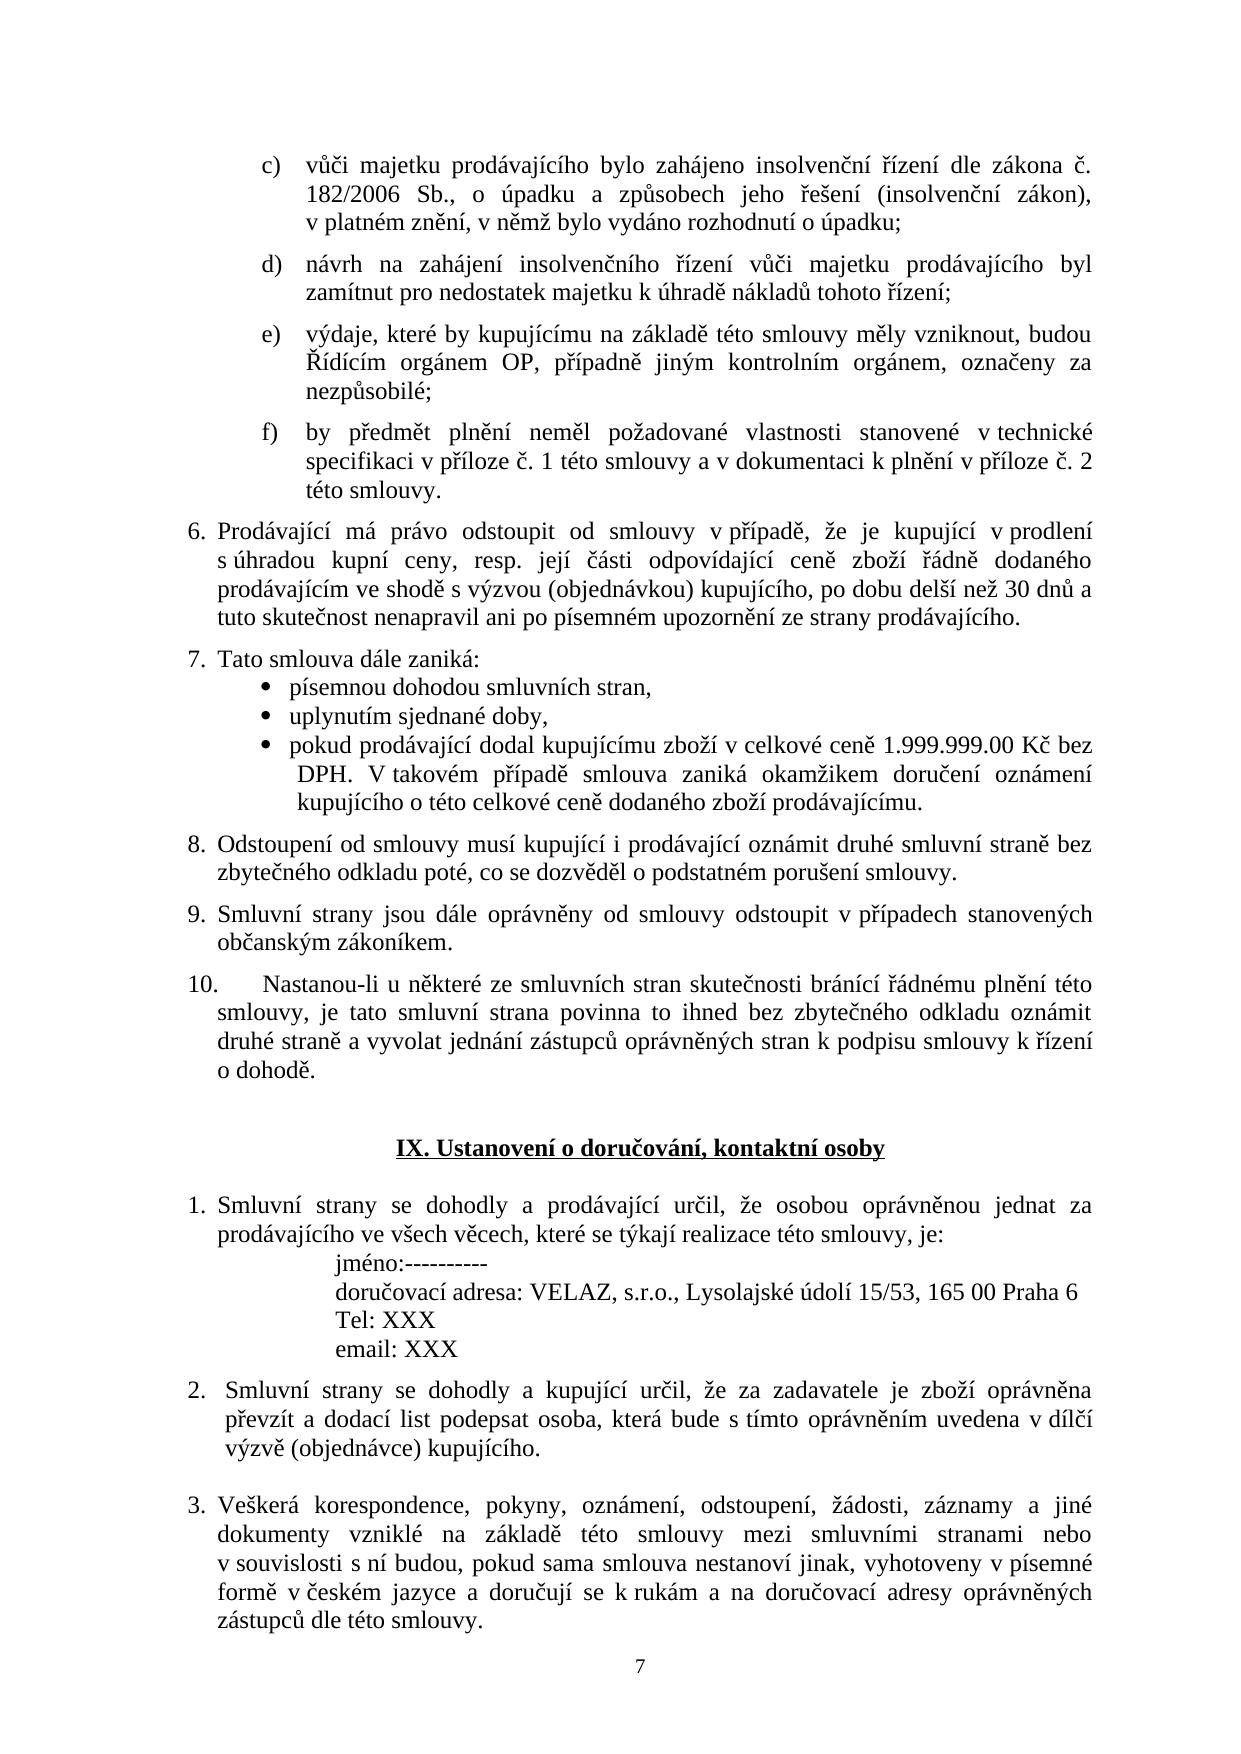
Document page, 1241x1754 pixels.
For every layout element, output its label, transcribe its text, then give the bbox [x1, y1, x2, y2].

list Veškerá korespondence, pokyny, oznámení, odstoupení, žádosti, záznamy a jiné dokumenty vzniklé na základě této smlouvy mezi smluvními stranami nebo v souvislosti s ní budou, pokud sama smlouva nestanoví jinak, vyhotoveny v písemné formě v českém jazyce a doručují se k rukám a na doručovací adresy oprávněných zástupců dle této smlouvy. [187, 1490, 1093, 1634]
list Nastanou-li u některé ze smluvních stran skutečnosti bránící řádnému plnění této smlouvy, je tato smluvní strana povinna to ihned bez zbytečného odkladu oznámit druhé straně a vyvolat jednání zástupců oprávněných stran k podpisu smlouvy k řízení o dohodě. [187, 969, 1093, 1084]
list Tel: XXX [335, 1305, 1093, 1334]
list vůči majetku prodávajícího bylo zahájeno insolvenční řízení dle zákona č. 182/2006 Sb., o úpadku a způsobech jeho řešení (insolvenční zákon), v platném znění, v němž bylo vydáno rozhodnutí o úpadku; [261, 150, 1093, 236]
list Odstoupení od smlouvy musí kupující i prodávající oznámit druhé smluvní straně bez zbytečného odkladu poté, co se dozvěděl o podstatném porušení smlouvy. [187, 829, 1093, 886]
list Smluvní strany jsou dále oprávněny od smlouvy odstoupit v případech stanovených občanským zákoníkem. [187, 899, 1093, 956]
list výdaje, které by kupujícímu na základě této smlouvy měly vzniknout, budou Řídícím orgánem OP, případně jiným kontrolním orgánem, označeny za nezpůsobilé; [261, 319, 1093, 405]
list jméno:---------- [335, 1248, 1093, 1277]
list pokud prodávající dodal kupujícímu zboží v celkové ceně 1.999.999.00 Kč bez DPH. V takovém případě smlouva zaniká okamžikem doručení oznámení kupujícího o této celkové ceně dodaného zboží prodávajícímu. [261, 730, 1093, 816]
list Smluvní strany se dohodly a kupující určil, že za zadavatele je zboží oprávněna převzít a dodací list podepsat osoba, která bude s tímto oprávněním uvedena v dílčí výzvě (objednávce) kupujícího. [187, 1375, 1093, 1462]
list doručovací adresa: VELAZ, s.r.o., Lysolajské údolí 15/53, 165 00 Praha 6 [335, 1277, 1093, 1305]
list by předmět plnění neměl požadované vlastnosti stanovené v technické specifikaci v příloze č. 1 této smlouvy a v dokumentaci k plnění v příloze č. 2 této smlouvy. [261, 417, 1093, 504]
list Smluvní strany se dohodly a prodávající určil, že osobou oprávněnou jednat za prodávajícího ve všech věcech, které se týkají realizace této smlouvy, je: [187, 1190, 1093, 1248]
list Prodávající má právo odstoupit od smlouvy v případě, že je kupující v prodlení s úhradou kupní ceny, resp. její části odpovídající ceně zboží řádně dodaného prodávajícím ve shodě s výzvou (objednávkou) kupujícího, po dobu delší než 30 dnů a tuto skutečnost nenapravil ani po písemném upozornění ze strany prodávajícího. [187, 516, 1093, 631]
list návrh na zahájení insolvenčního řízení vůči majetku prodávajícího byl zamítnut pro nedostatek majetku k úhradě nákladů tohoto řízení; [261, 249, 1093, 306]
list Tato smlouva dále zaniká: [187, 644, 1093, 672]
list uplynutím sjednané doby, [261, 701, 1093, 730]
text IX. Ustanovení o doručování, kontaktní osoby [188, 1133, 1093, 1162]
list email: XXX [335, 1334, 1093, 1363]
list písemnou dohodou smluvních stran, [261, 672, 1093, 701]
